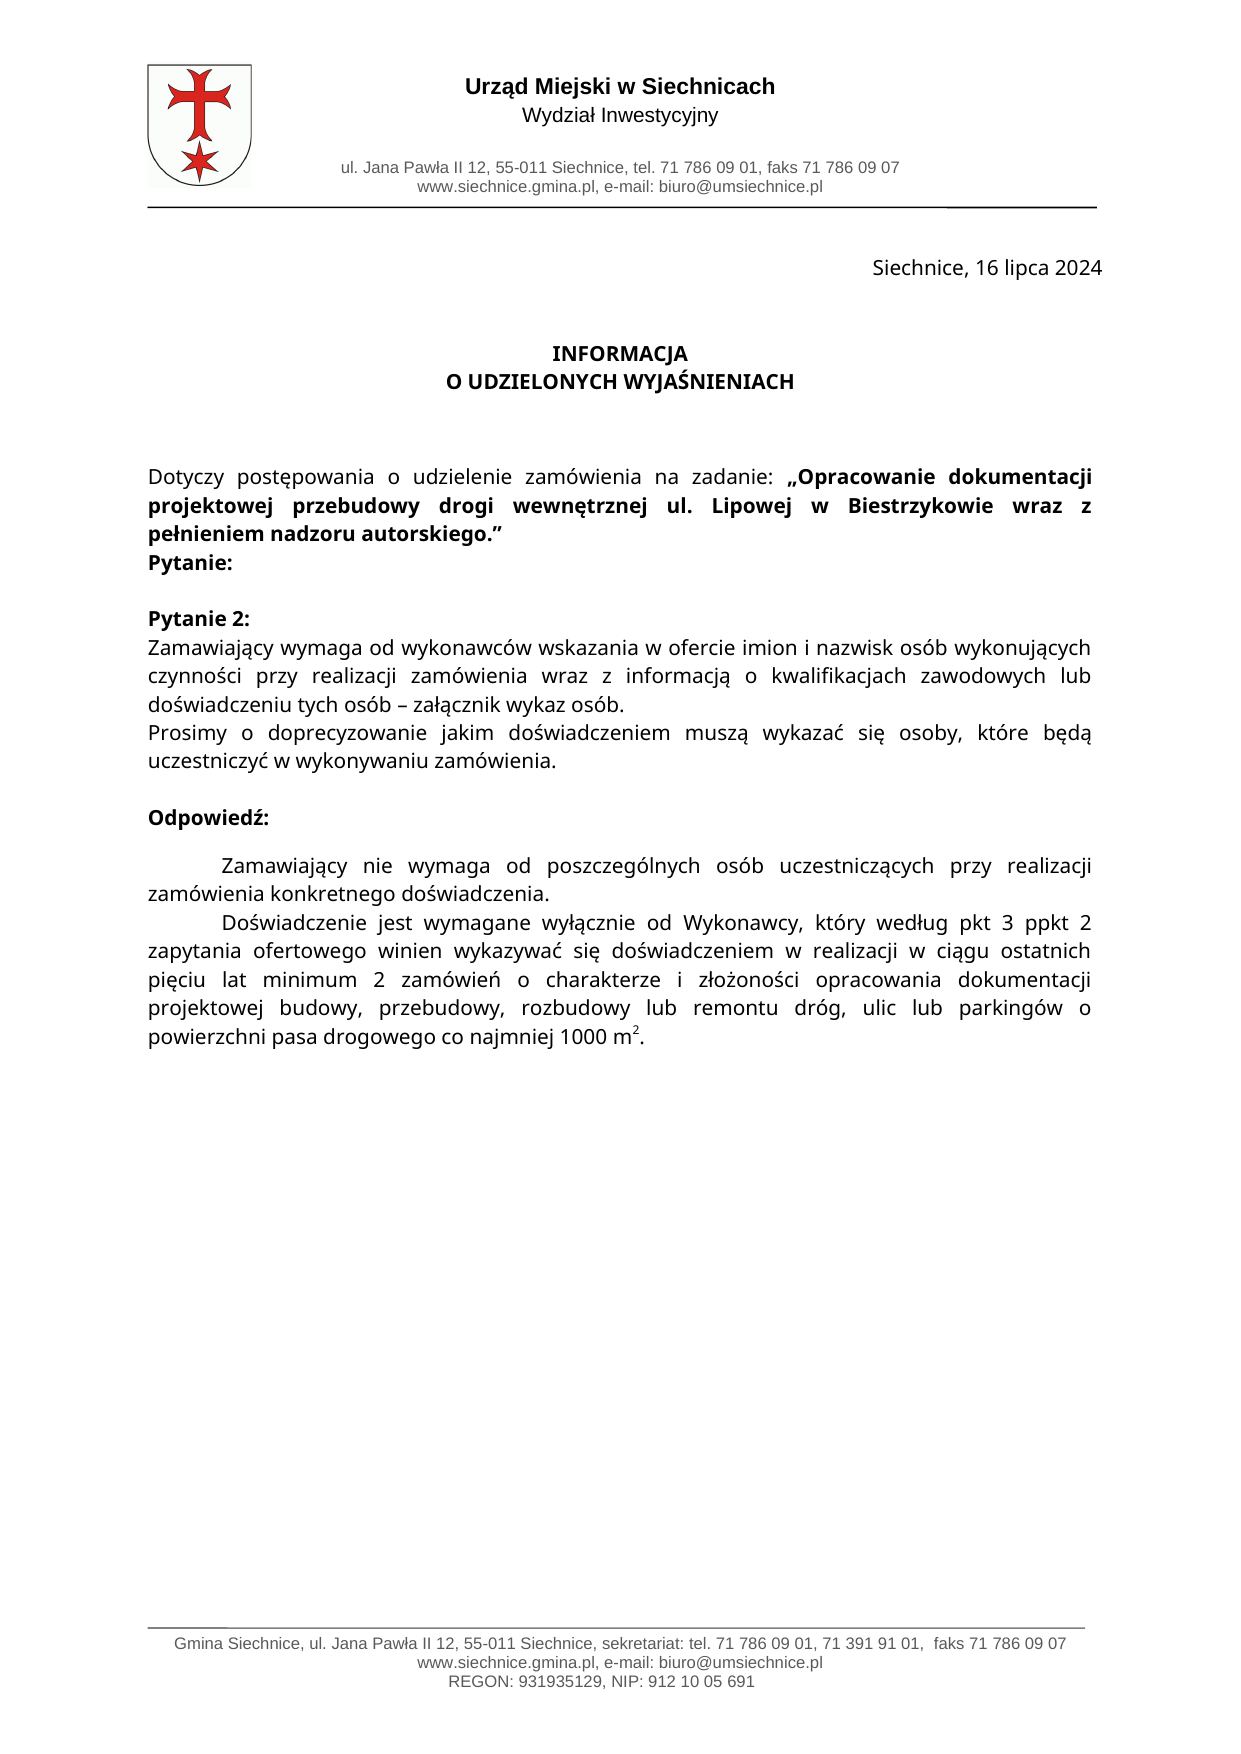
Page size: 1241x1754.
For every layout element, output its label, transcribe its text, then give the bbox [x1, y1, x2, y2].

text Doświadczenie jest wymagane wyłącznie od Wykonawcy, który według pkt 3 ppkt 2 zapytania ofertowego winien wykazywać się doświadczeniem w realizacji w ciągu ostatnich pięciu lat minimum 2 zamówień o charakterze i złożoności opracowania dokumentacji projektowej budowy, przebudowy, rozbudowy lub remontu dróg, ulic lub parkingów o powierzchni pasa drogowego co najmniej 1000 m2. [148, 908, 1093, 1050]
text Pytanie 2: [148, 604, 1093, 633]
text O UDZIELONYCH WYJAŚNIENIACH [148, 367, 1093, 396]
text INFORMACJA [148, 339, 1093, 367]
text Pytanie: [148, 548, 1093, 576]
text Prosimy o doprecyzowanie jakim doświadczeniem muszą wykazać się osoby, które będą uczestniczyć w wykonywaniu zamówienia. [148, 718, 1093, 775]
text Zamawiający nie wymaga od poszczególnych osób uczestniczących przy realizacji zamówienia konkretnego doświadczenia. [148, 851, 1093, 908]
text Dotyczy postępowania o udzielenie zamówienia na zadanie: „Opracowanie dokumentacji projektowej przebudowy drogi wewnętrznej ul. Lipowej w Biestrzykowie wraz z pełnieniem nadzoru autorskiego.” [148, 462, 1093, 548]
text Odpowiedź: [148, 803, 1093, 832]
picture [147, 62, 252, 188]
text Siechnice, 16 lipca 2024 r. [148, 253, 1093, 282]
text Zamawiający wymaga od wykonawców wskazania w ofercie imion i nazwisk osób wykonujących czynności przy realizacji zamówienia wraz z informacją o kwalifikacjach zawodowych lub doświadczeniu tych osób – załącznik wykaz osób. [148, 633, 1093, 718]
